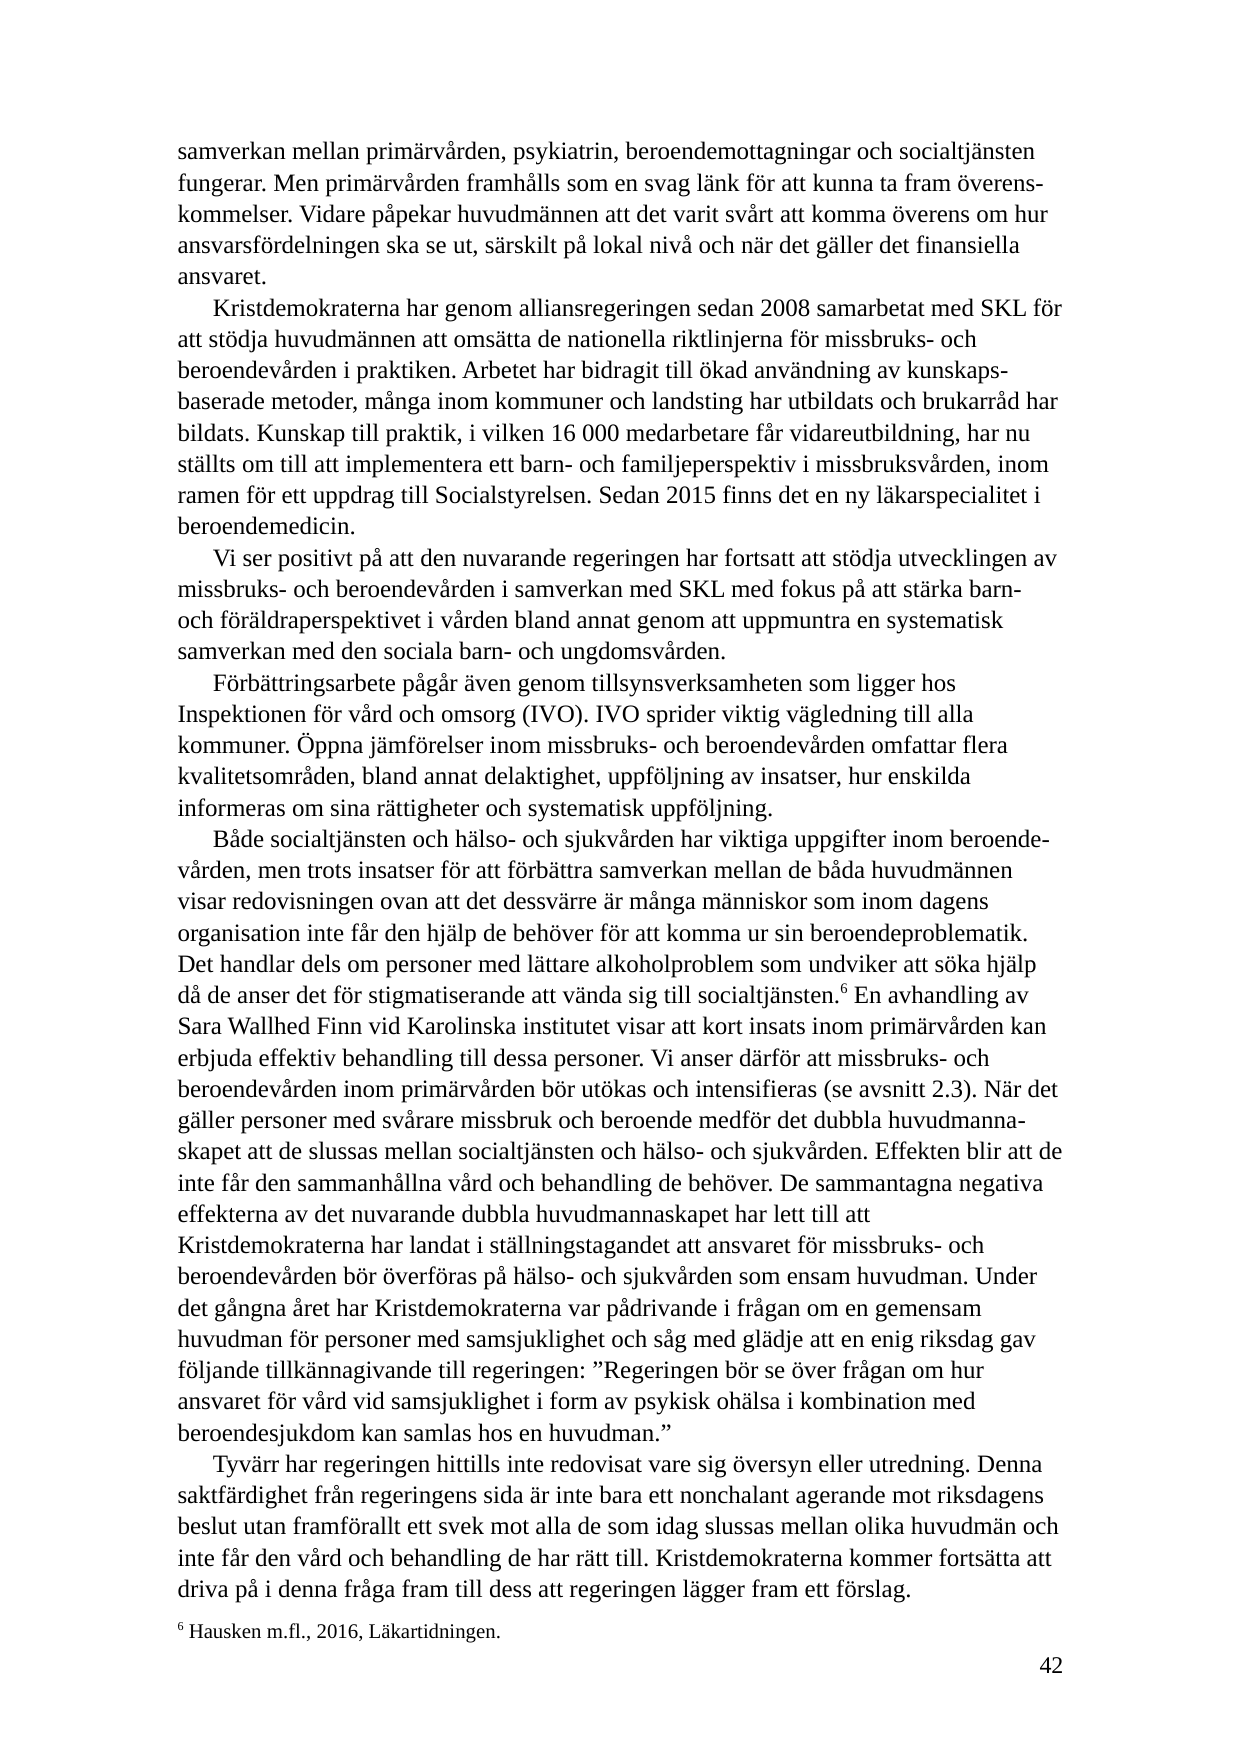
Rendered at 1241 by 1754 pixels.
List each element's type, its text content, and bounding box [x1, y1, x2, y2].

text Både socialtjänsten och hälso- och sjukvården har viktiga uppgifter inom beroendevården, men trots insatser för att förbättra samverkan mellan de båda huvudmännen visar redovisningen ovan att det dessvärre är många människor som inom dagens organisation inte får den hjälp de behöver för att komma ur sin beroendeproblematik. Det handlar dels om personer med lättare alkoholproblem som undviker att söka hjälp då de anser det för stigmatiserande att vända sig till socialtjänsten. En avhandling av Sara Wallhed Finn vid Karolinska institutet visar att kort insats inom primärvården kan erbjuda effektiv behandling till dessa personer. Vi anser därför att missbruks- och beroendevården inom primärvården bör utökas och intensifieras (se avsnitt 2.3). När det gäller personer med svårare missbruk och beroende medför det dubbla huvudmannaskapet att de slussas mellan socialtjänsten och hälso- och sjukvården. Effekten blir att de inte får den sammanhållna vård och behandling de behöver. De sammantagna negativa effekterna av det nuvarande dubbla huvudmannaskapet har lett till att Kristdemokraterna har landat i ställningstagandet att ansvaret för missbruks- och beroendevården bör överföras på hälso- och sjukvården som ensam huvudman. Under det gångna året har Kristdemokraterna var pådrivande i frågan om en gemensam huvudman för personer med samsjuklighet och såg med glädje att en enig riksdag gav följande tillkännagivande till regeringen: ”Regeringen bör se över frågan om hur ansvaret för vård vid samsjuklighet i form av psykisk ohälsa i kombination med beroendesjukdom kan samlas hos en huvudman.” [177, 821, 1063, 1446]
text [177, 134, 1063, 290]
text Kristdemokraterna har genom alliansregeringen sedan 2008 samarbetat med SKL för att stödja huvudmännen att omsätta de nationella riktlinjerna för missbruks- och beroendevården i praktiken. Arbetet har bidragit till ökad användning av kunskapsbaserade metoder, många inom kommuner och landsting har utbildats och brukarråd har bildats. Kunskap till praktik, i vilken 16 000 medarbetare får vidareutbildning, har nu ställts om till att implementera ett barn- och familjeperspektiv i missbruksvården, inom ramen för ett uppdrag till Socialstyrelsen. Sedan 2015 finns det en ny läkarspecialitet i beroendemedicin. [177, 290, 1063, 540]
text Tyvärr har regeringen hittills inte redovisat vare sig översyn eller utredning. Denna saktfärdighet från regeringens sida är inte bara ett nonchalant agerande mot riksdagens beslut utan framförallt ett svek mot alla de som idag slussas mellan olika huvudmän och inte får den vård och behandling de har rätt till. Kristdemokraterna kommer fortsätta att driva på i denna fråga fram till dess att regeringen lägger fram ett förslag. [177, 1446, 1063, 1603]
text Förbättringsarbete pågår även genom tillsynsverksamheten som ligger hos Inspektionen för vård och omsorg (IVO). IVO sprider viktig vägledning till alla kommuner. Öppna jämförelser inom missbruks- och beroendevården omfattar flera kvalitetsområden, bland annat delaktighet, uppföljning av insatser, hur enskilda informeras om sina rättigheter och systematisk uppföljning. [177, 665, 1063, 821]
text Vi ser positivt på att den nuvarande regeringen har fortsatt att stödja utvecklingen av missbruks- och beroendevården i samverkan med SKL med fokus på att stärka barn- och föräldraperspektivet i vården bland annat genom att uppmuntra en systematisk samverkan med den sociala barn- och ungdomsvården. [177, 540, 1063, 665]
